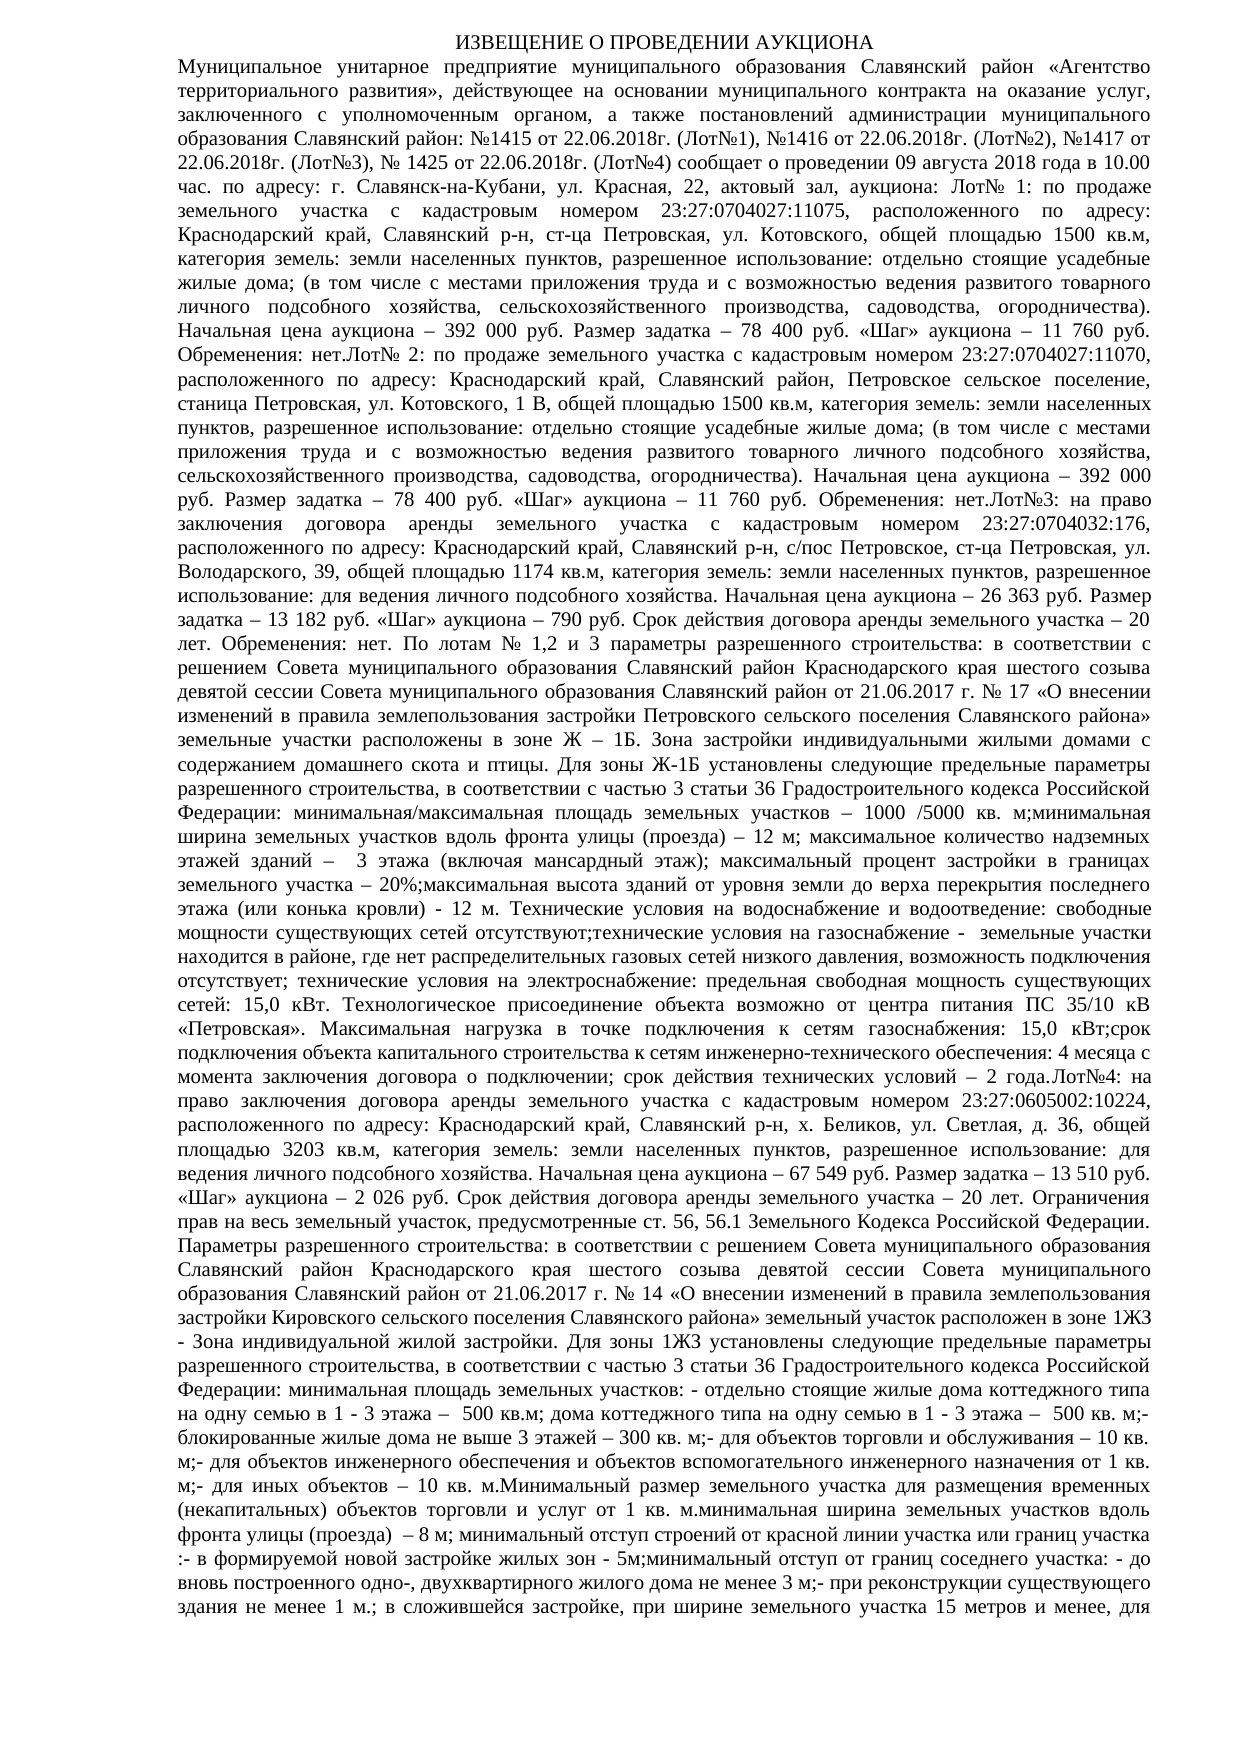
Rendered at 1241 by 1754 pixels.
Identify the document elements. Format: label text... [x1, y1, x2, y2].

text ИЗВЕЩЕНИЕ О ПРОВЕДЕНИИ АУКЦИОНА [177, 29, 1152, 54]
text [177, 54, 1152, 1618]
